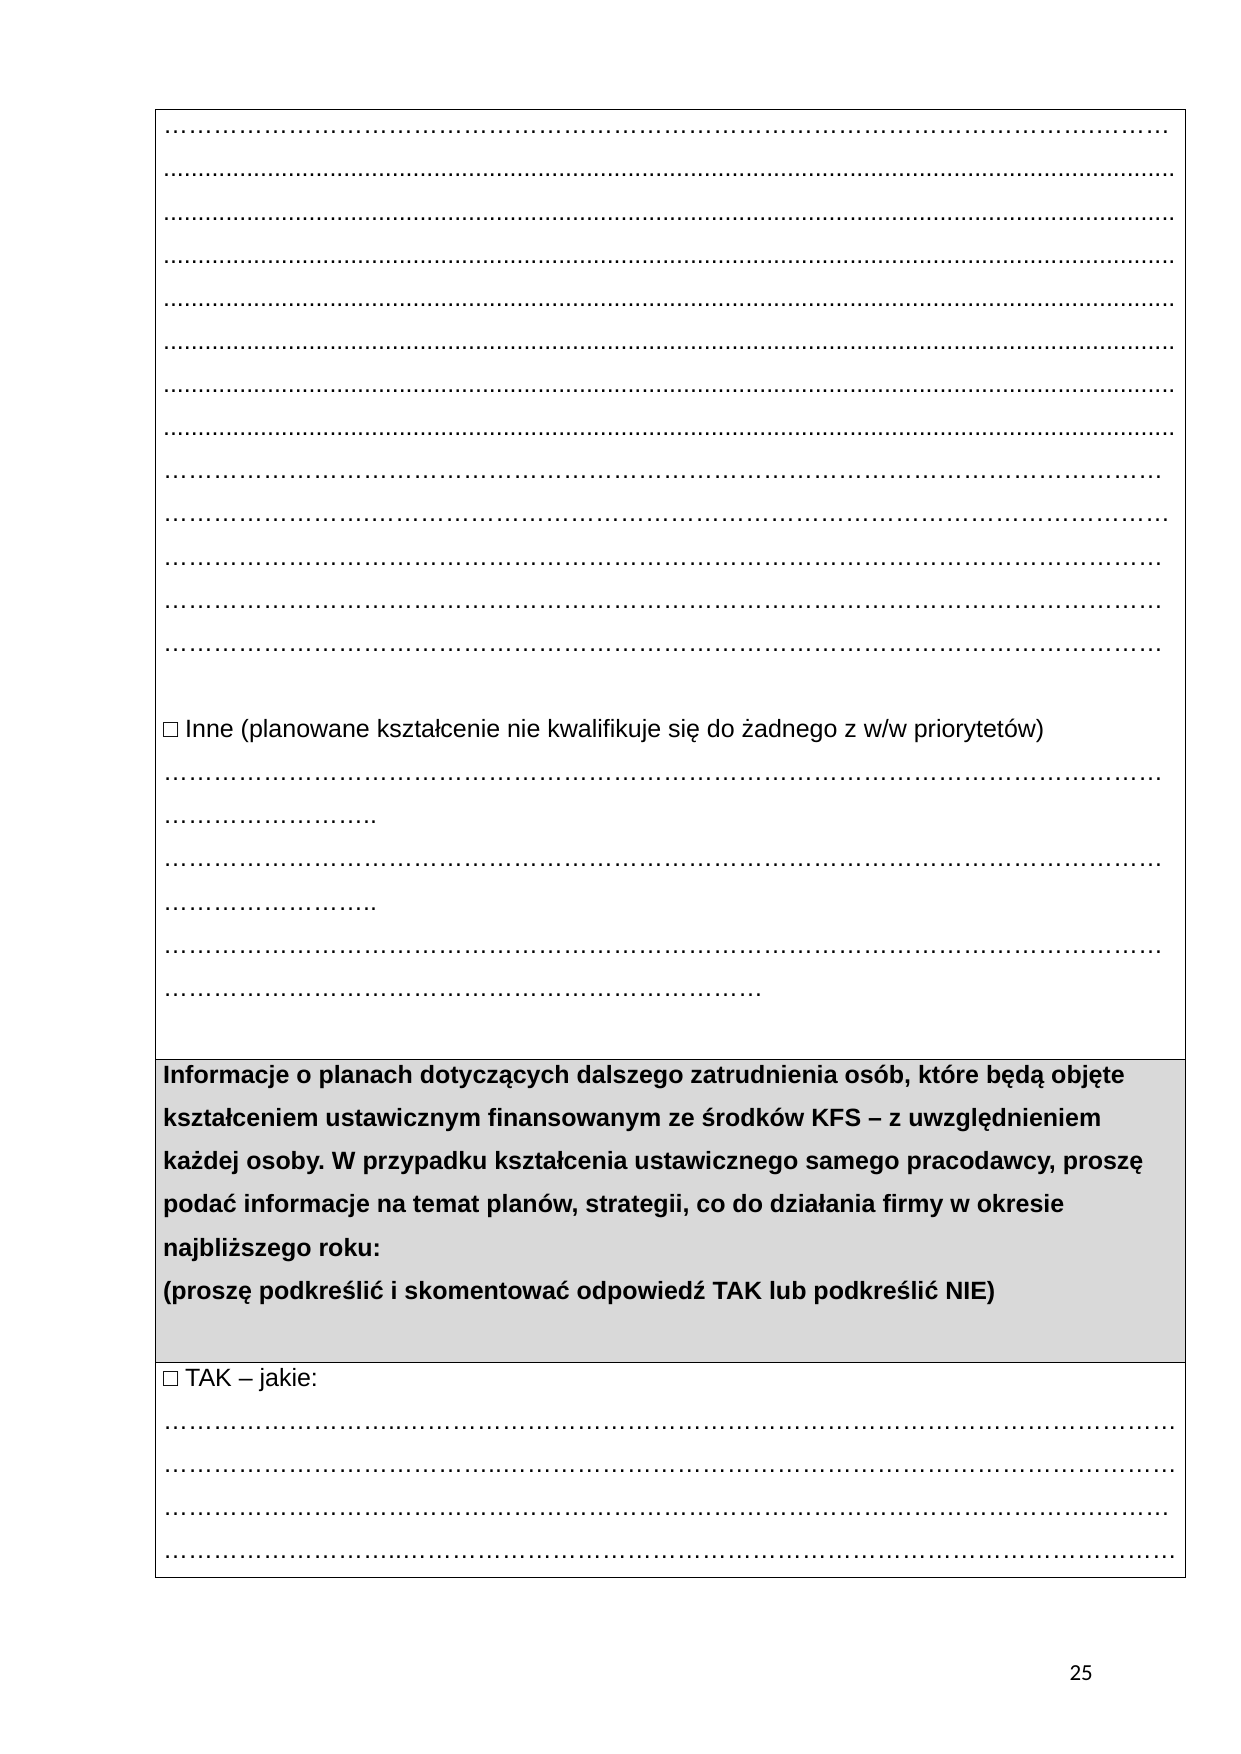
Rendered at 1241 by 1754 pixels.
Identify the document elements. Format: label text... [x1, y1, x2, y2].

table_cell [156, 1363, 1185, 1577]
table_cell Informacje o planach dotyczących dalszego zatrudnienia osób, które będą objęte kształceniem ustawicznym finansowanym ze środków KFS – z uwzględnieniem każdej osoby. W przypadku kształcenia ustawicznego samego pracodawcy, proszę podać informacje na temat planów, strategii, co do działania firmy w okresie najbliższego roku: (proszę podkreślić i skomentować odpowiedź TAK lub podkreślić NIE) [156, 1060, 1185, 1362]
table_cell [156, 110, 1185, 1059]
